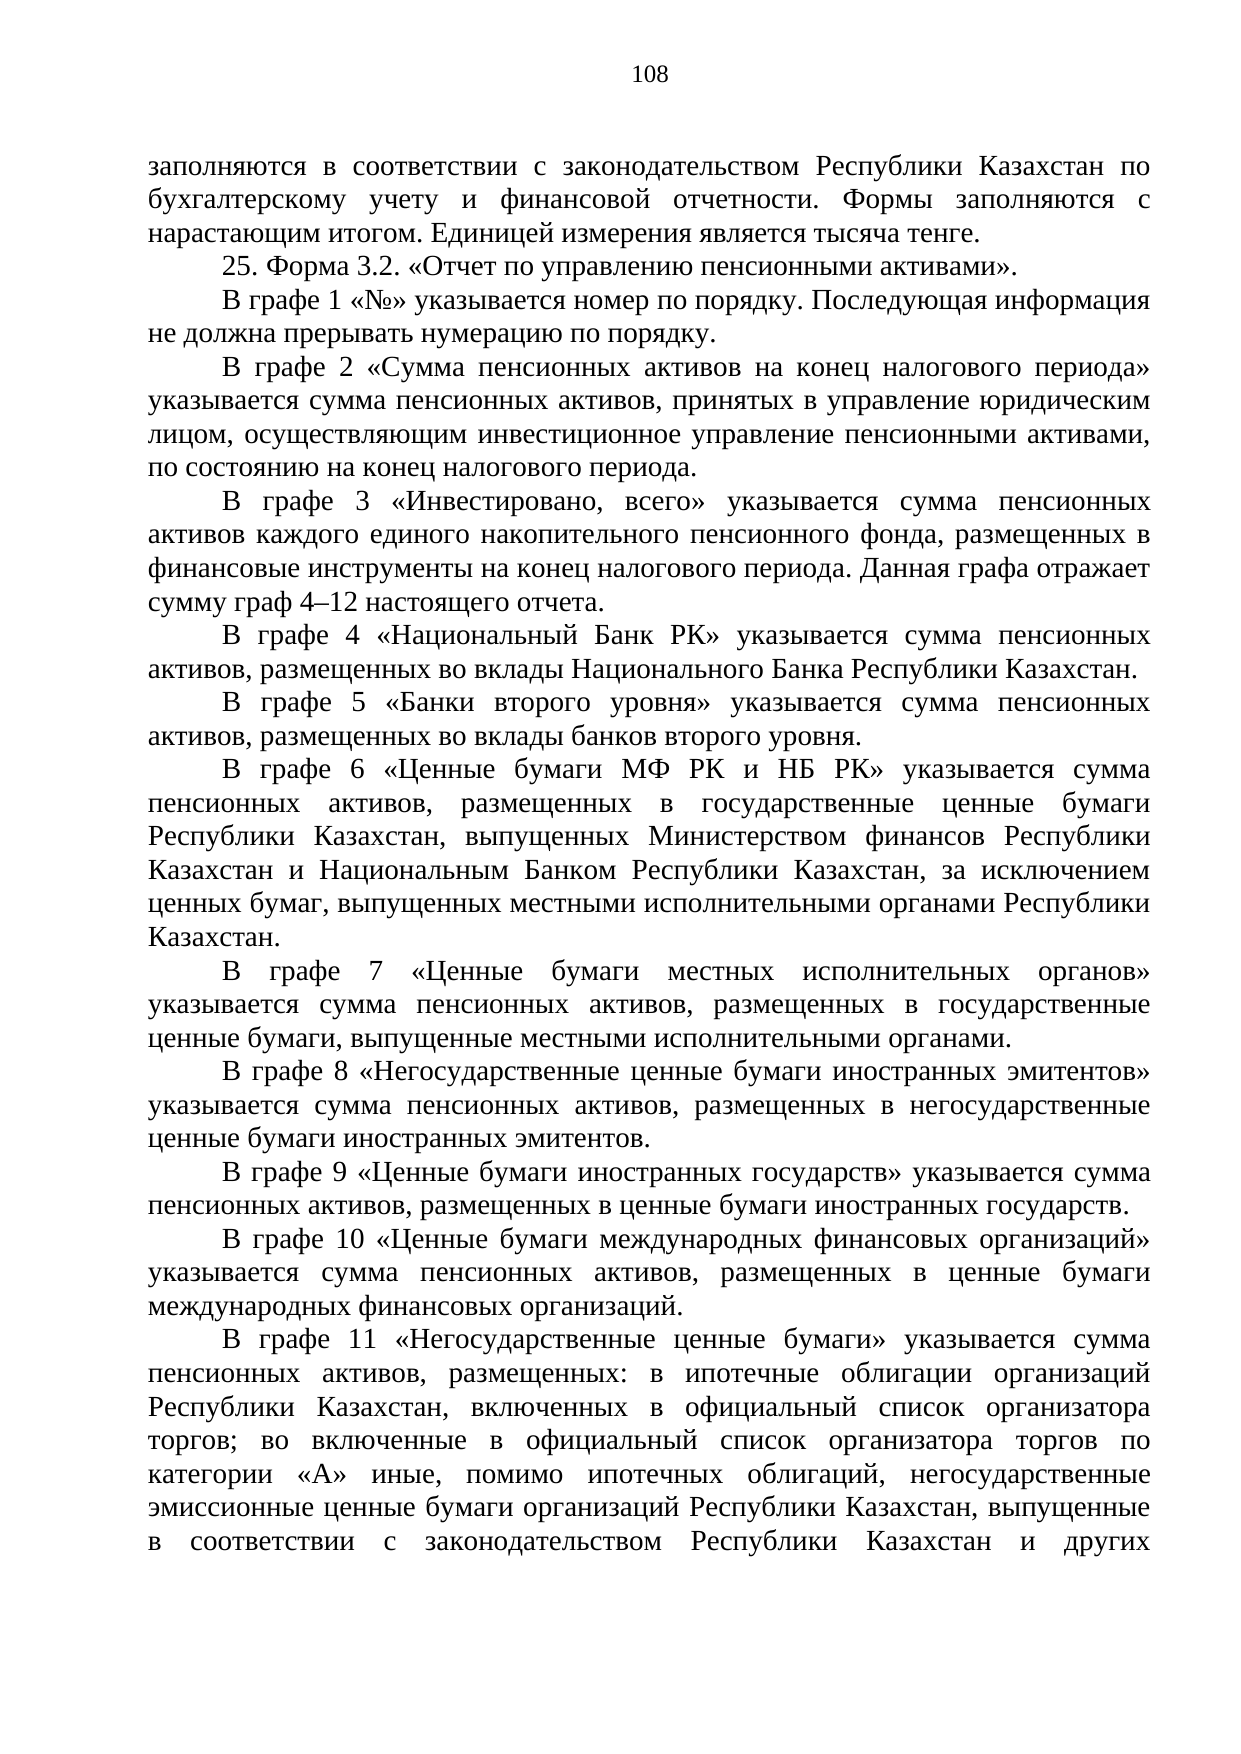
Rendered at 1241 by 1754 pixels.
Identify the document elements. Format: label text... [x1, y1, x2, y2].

text В графе 9 «Ценные бумаги иностранных государств» указывается сумма пенсионных активов, размещенных в ценные бумаги иностранных государств. [148, 1154, 1152, 1221]
text В графе 2 «Сумма пенсионных активов на конец налогового периода» указывается сумма пенсионных активов, принятых в управление юридическим лицом, осуществляющим инвестиционное управление пенсионными активами, по состоянию на конец налогового периода. [148, 349, 1152, 483]
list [148, 148, 1152, 248]
text В графе 1 «№» указывается номер по порядку. Последующая информация не должна прерывать нумерацию по порядку. [148, 282, 1152, 349]
text В графе 10 «Ценные бумаги международных финансовых организаций» указывается сумма пенсионных активов, размещенных в ценные бумаги международных финансовых организаций. [148, 1221, 1152, 1322]
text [148, 1322, 1152, 1556]
text В графе 8 «Негосударственные ценные бумаги иностранных эмитентов» указывается сумма пенсионных активов, размещенных в негосударственные ценные бумаги иностранных эмитентов. [148, 1053, 1152, 1154]
text В графе 4 «Национальный Банк РК» указывается сумма пенсионных активов, размещенных во вклады Национального Банка Республики Казахстан. [148, 617, 1152, 684]
text В графе 3 «Инвестировано, всего» указывается сумма пенсионных активов каждого единого накопительного пенсионного фонда, размещенных в финансовые инструменты на конец налогового периода. Данная графа отражает сумму граф 4–12 настоящего отчета. [148, 483, 1152, 617]
list Форма 3.2. «Отчет по управлению пенсионными активами». [148, 248, 1152, 282]
text В графе 6 «Ценные бумаги МФ РК и НБ РК» указывается сумма пенсионных активов, размещенных в государственные ценные бумаги Республики Казахстан, выпущенных Министерством финансов Республики Казахстан и Национальным Банком Республики Казахстан, за исключением ценных бумаг, выпущенных местными исполнительными органами Республики Казахстан. [148, 751, 1152, 953]
text В графе 7 «Ценные бумаги местных исполнительных органов» указывается сумма пенсионных активов, размещенных в государственные ценные бумаги, выпущенные местными исполнительными органами. [148, 953, 1152, 1053]
text В графе 5 «Банки второго уровня» указывается сумма пенсионных активов, размещенных во вклады банков второго уровня. [148, 684, 1152, 751]
